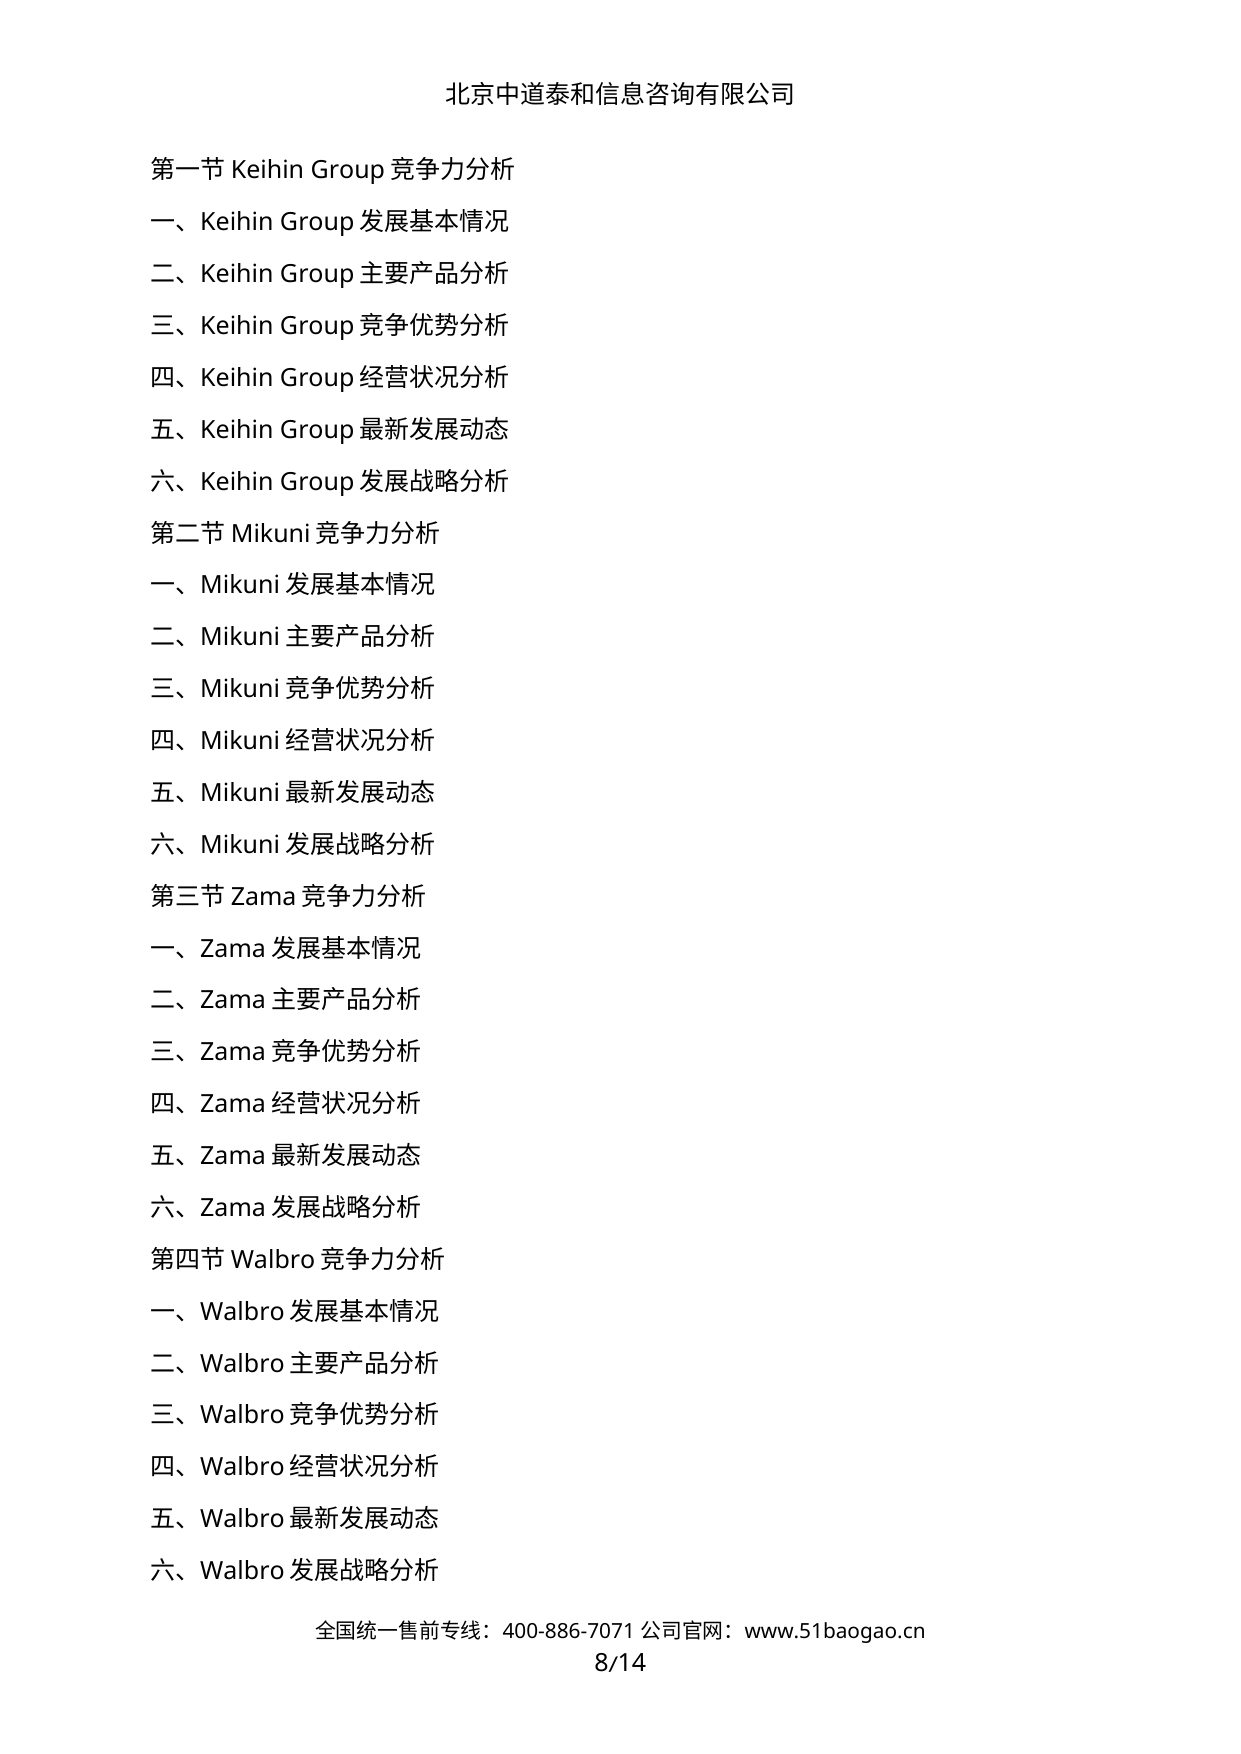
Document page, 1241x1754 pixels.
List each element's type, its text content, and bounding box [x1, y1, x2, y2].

text 一、Walbro发展基本情况 [150, 1291, 1090, 1327]
text 六、Zama发展战略分析 [150, 1187, 1090, 1224]
text 六、Walbro发展战略分析 [150, 1551, 1090, 1587]
text 六、Keihin Group发展战略分析 [150, 461, 1090, 497]
text 二、Zama主要产品分析 [150, 980, 1090, 1016]
text 二、Keihin Group主要产品分析 [150, 254, 1090, 290]
text 三、Zama竞争优势分析 [150, 1032, 1090, 1068]
text 五、Keihin Group最新发展动态 [150, 409, 1090, 446]
text 五、Mikuni最新发展动态 [150, 772, 1090, 809]
text 五、Walbro最新发展动态 [150, 1499, 1090, 1535]
text 四、Keihin Group经营状况分析 [150, 357, 1090, 394]
text 四、Walbro经营状况分析 [150, 1447, 1090, 1483]
text 二、Walbro主要产品分析 [150, 1343, 1090, 1379]
text 六、Mikuni发展战略分析 [150, 824, 1090, 861]
text 第一节 Keihin Group竞争力分析 [150, 150, 1090, 186]
text 一、Keihin Group发展基本情况 [150, 202, 1090, 238]
text 第二节 Mikuni竞争力分析 [150, 513, 1090, 549]
text 第四节 Walbro竞争力分析 [150, 1239, 1090, 1276]
text 第三节 Zama竞争力分析 [150, 876, 1090, 912]
text 三、Keihin Group竞争优势分析 [150, 306, 1090, 342]
text 一、Zama发展基本情况 [150, 928, 1090, 964]
text 三、Walbro竞争优势分析 [150, 1395, 1090, 1431]
text 五、Zama最新发展动态 [150, 1136, 1090, 1172]
text 二、Mikuni主要产品分析 [150, 617, 1090, 653]
text 四、Zama经营状况分析 [150, 1084, 1090, 1120]
text 一、Mikuni发展基本情况 [150, 565, 1090, 601]
text 四、Mikuni经营状况分析 [150, 721, 1090, 757]
text 三、Mikuni竞争优势分析 [150, 669, 1090, 705]
